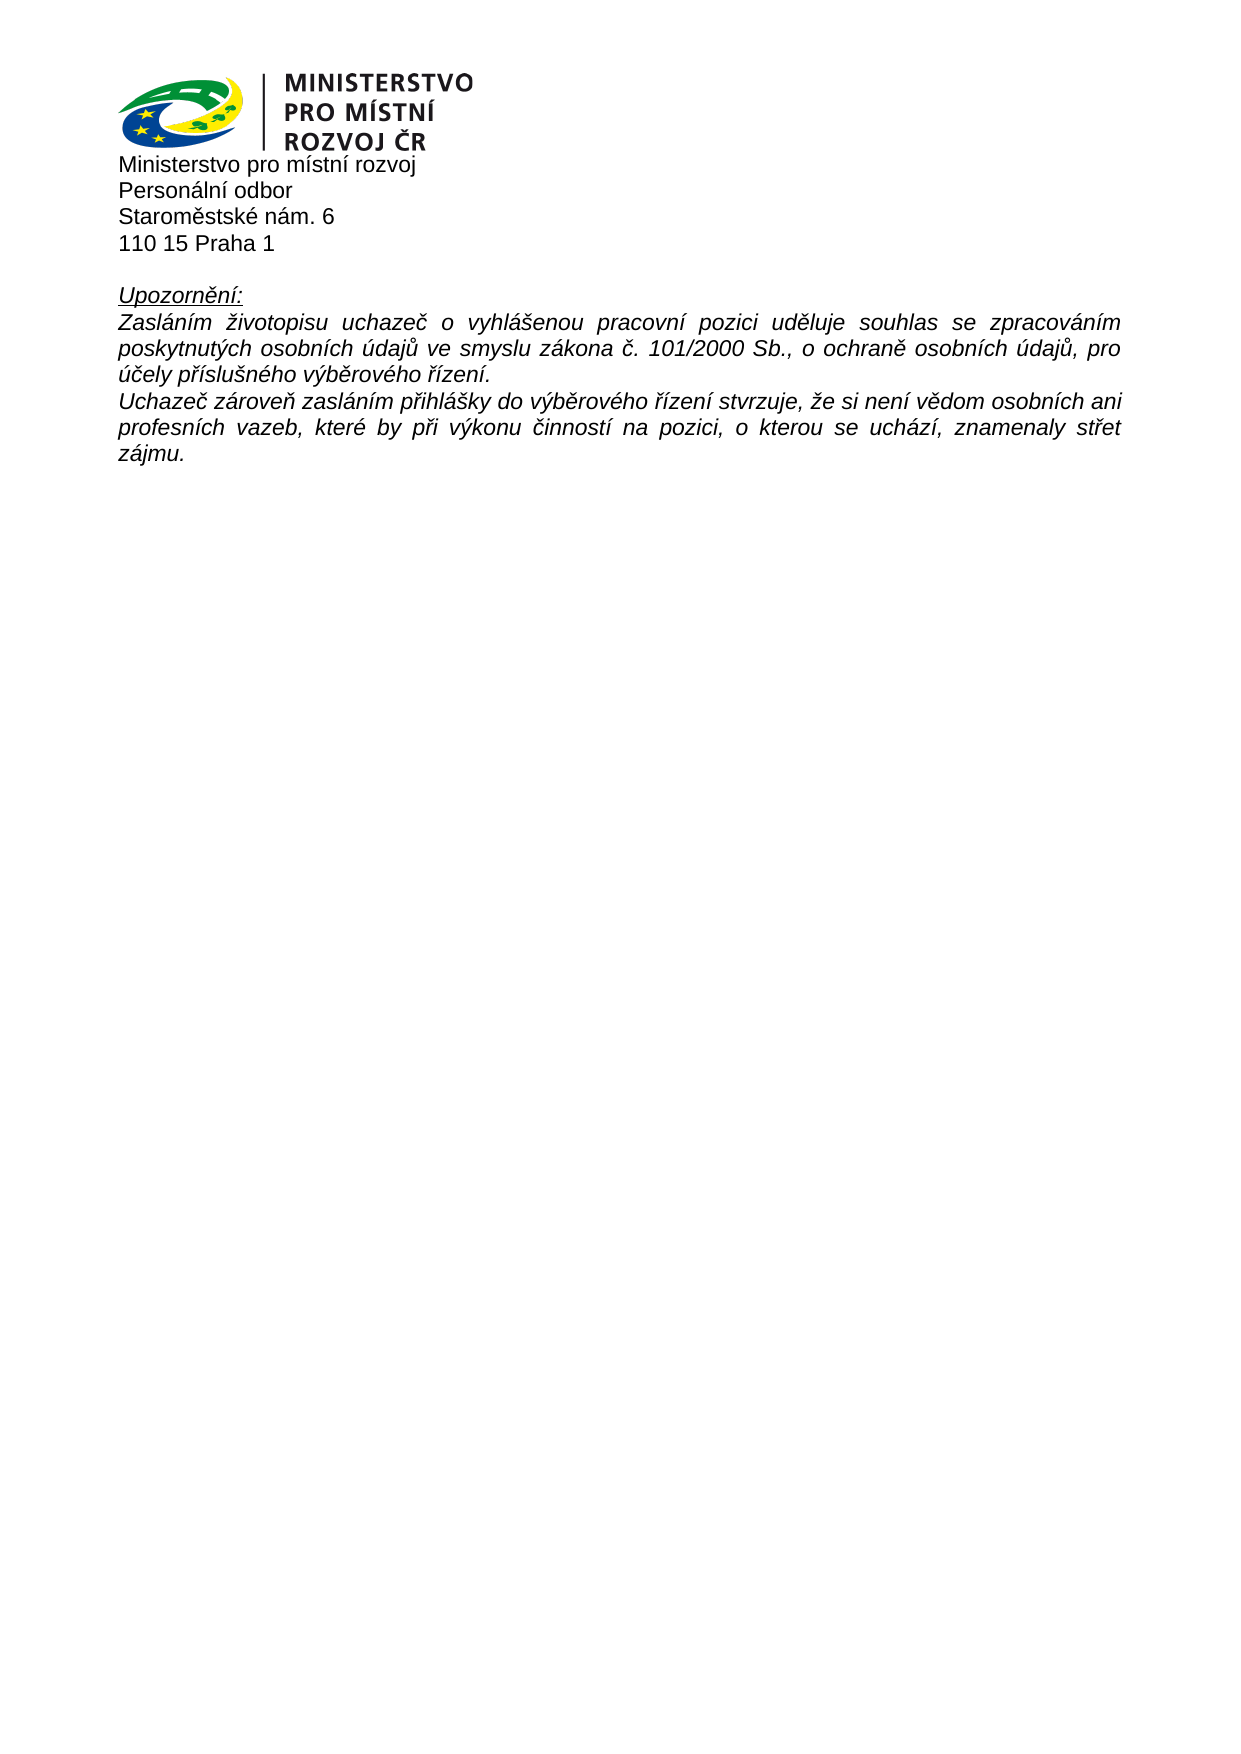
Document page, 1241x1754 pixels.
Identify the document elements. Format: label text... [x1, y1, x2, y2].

text Personální odbor [118, 177, 1122, 203]
text 110 15 Praha 1 [118, 229, 1122, 256]
text Upozornění: [118, 282, 1122, 309]
text Uchazeč zároveň zasláním přihlášky do výběrového řízení stvrzuje, že si není vědom osobních ani profesních vazeb, které by při výkonu činností na pozici, o kterou se uchází, znamenaly střet zájmu. [118, 388, 1122, 467]
text Staroměstské nám. 6 [118, 203, 1122, 229]
text Ministerstvo pro místní rozvoj [118, 151, 1122, 177]
picture [118, 73, 473, 151]
text Zasláním životopisu uchazeč o vyhlášenou pracovní pozici uděluje souhlas se zpracováním poskytnutých osobních údajů ve smyslu zákona č. 101/2000 Sb., o ochraně osobních údajů, pro účely příslušného výběrového řízení. [118, 309, 1122, 388]
